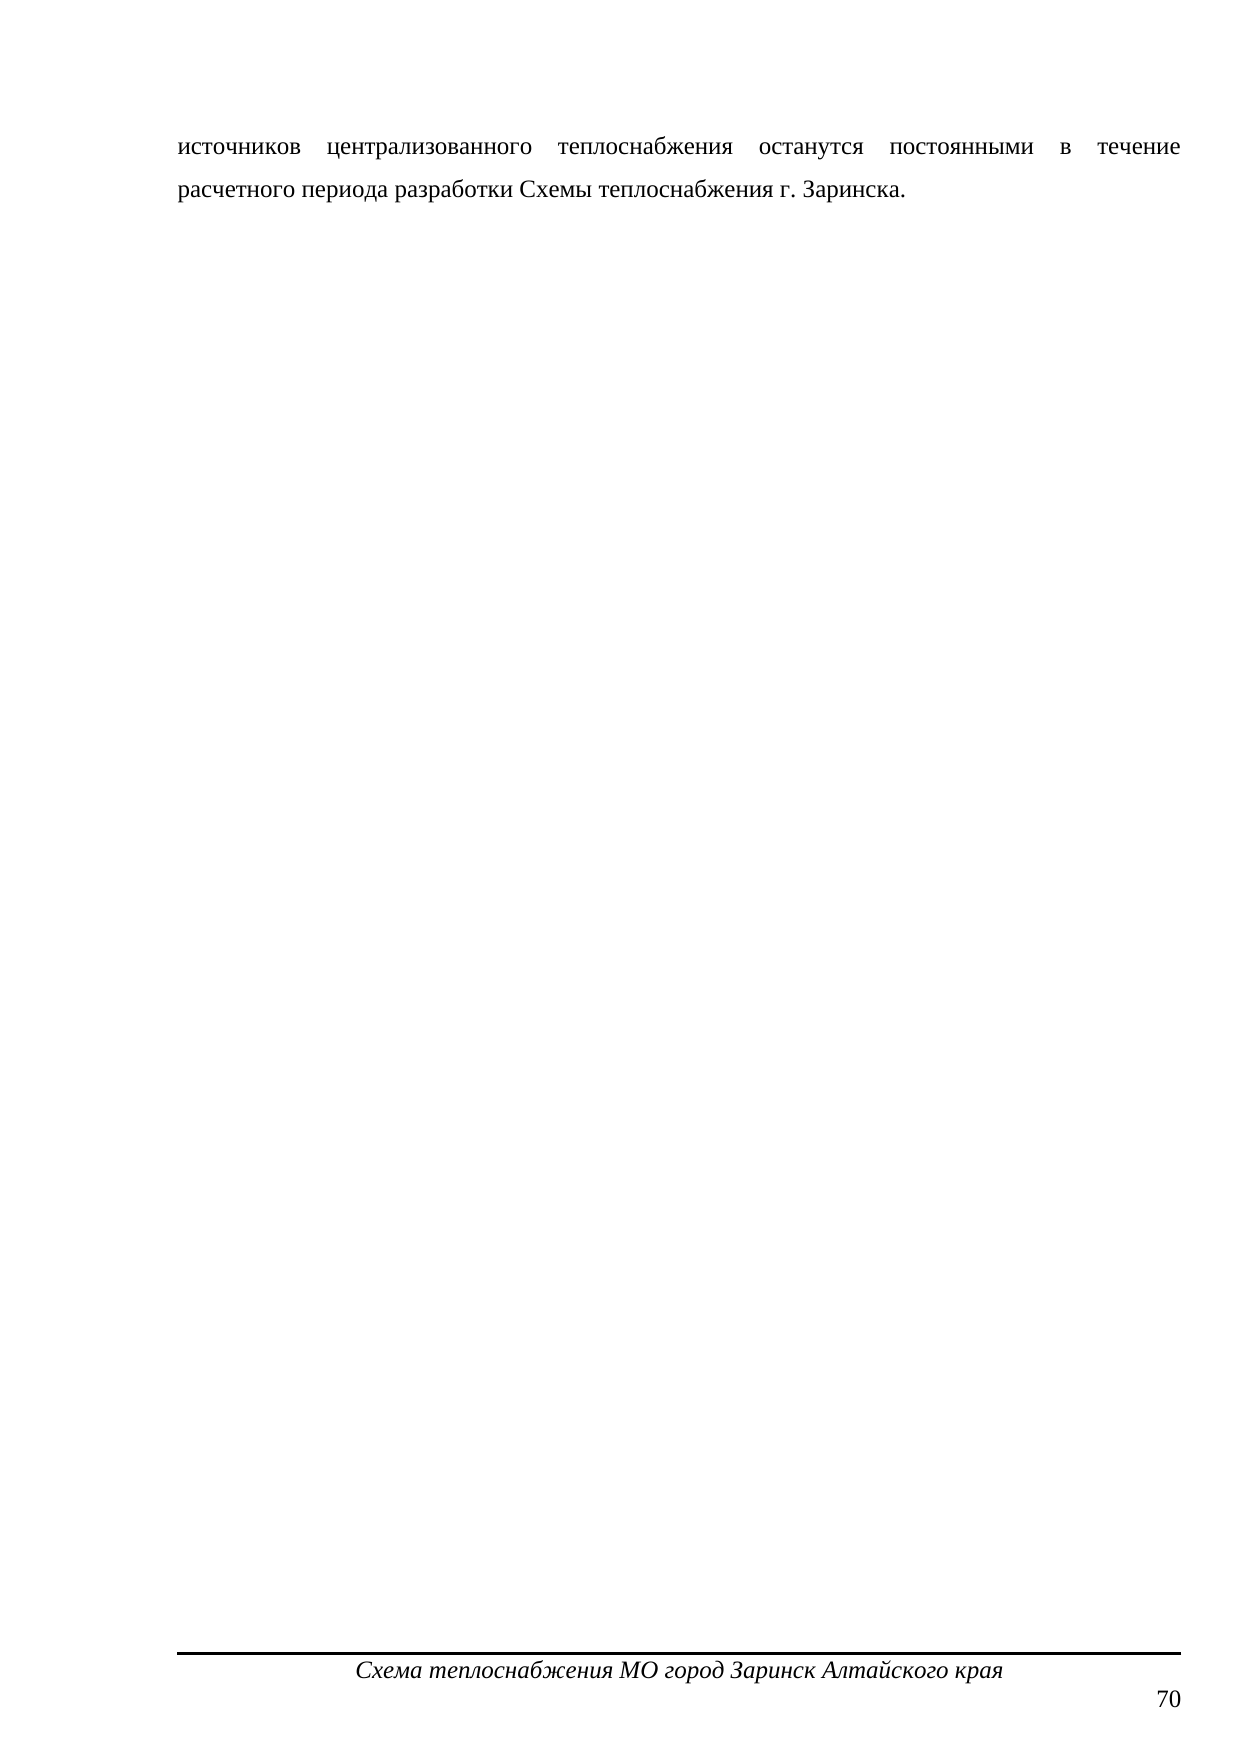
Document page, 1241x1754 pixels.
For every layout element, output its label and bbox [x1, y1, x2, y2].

text [177, 131, 1181, 203]
